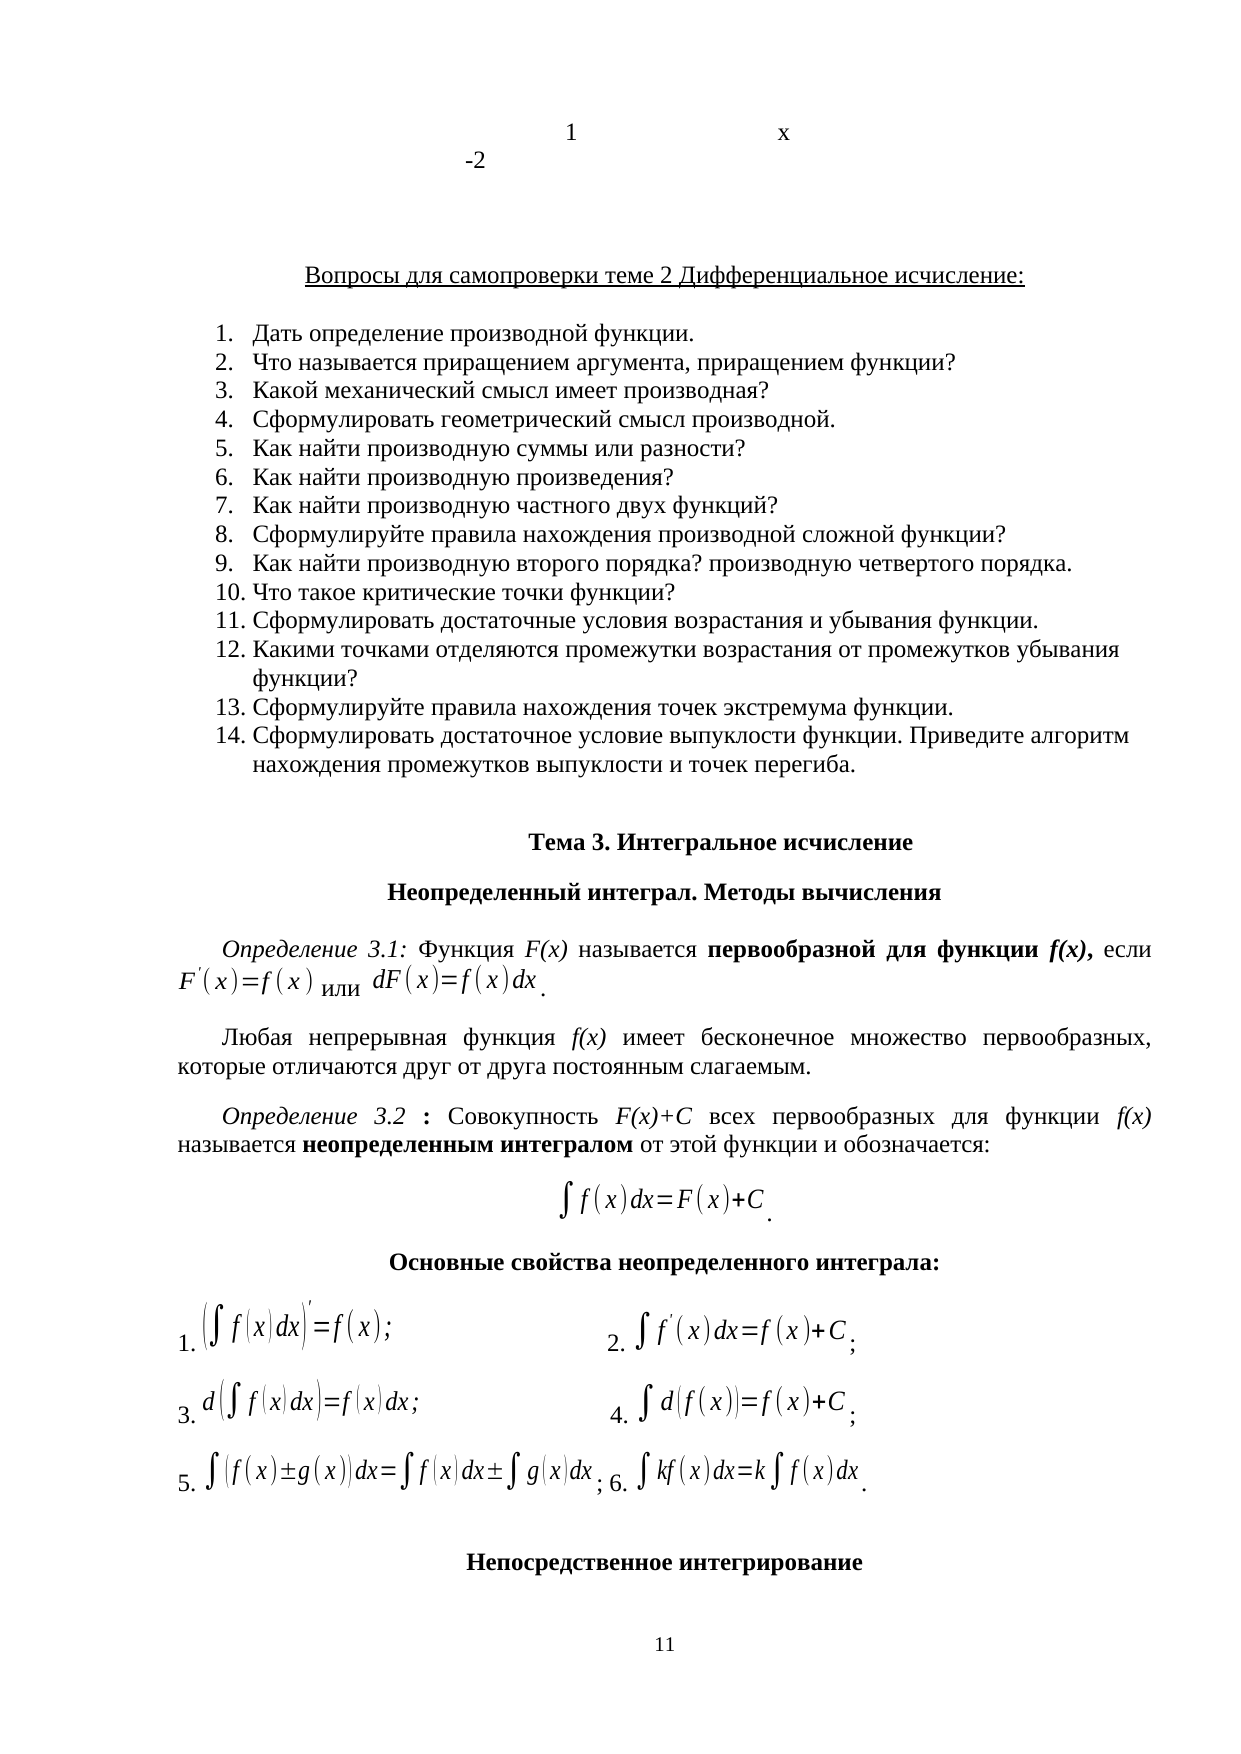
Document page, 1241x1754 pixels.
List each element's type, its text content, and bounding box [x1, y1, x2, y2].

list Сформулировать достаточные условия возрастания и убывания функции. [215, 605, 1152, 634]
text Тема 3. Интегральное исчисление [290, 827, 1152, 856]
text Вопросы для самопроверки теме 2 Дифференциальное исчисление: [177, 260, 1152, 289]
list Как найти производную суммы или разности? [215, 433, 1152, 462]
text 3. 4. ; [177, 1378, 1152, 1429]
list Какой механический смысл имеет производная? [215, 375, 1152, 404]
text . [177, 1179, 1152, 1227]
list Что называется приращением аргумента, приращением функции? [215, 347, 1152, 375]
list x [565, 117, 1152, 145]
text 5. ; 6. . [177, 1449, 1152, 1497]
list Сформулировать геометрический смысл производной. [215, 404, 1152, 433]
text Непосредственное интегрирование [177, 1547, 1152, 1576]
text Неопределенный интеграл. Методы вычисления [177, 877, 1152, 906]
text Определение 3.2 : Совокупность F(x)+С всех первообразных для функции f(x) называется неопределенным интегралом от этой функции и обозначается: [177, 1101, 1152, 1158]
list Как найти производную частного двух функций? [215, 490, 1152, 519]
list Что такое критические точки функции? [215, 577, 1152, 605]
list Какими точками отделяются промежутки возрастания от промежутков убывания функции? [215, 634, 1152, 692]
text Любая непрерывная функция f(x) имеет бесконечное множество первообразных, которые отличаются друг от друга постоянным слагаемым. [177, 1022, 1152, 1080]
text 1. 2. ; [177, 1297, 1152, 1357]
text -2 [177, 145, 1152, 174]
text Определение 3.1: Функция F(x) называется первообразной для функции f(x), если или . [177, 934, 1152, 1002]
list Как найти производную произведения? [215, 462, 1152, 490]
list Как найти производную второго порядка? производную четвертого порядка. [215, 548, 1152, 577]
text Основные свойства неопределенного интеграла: [177, 1247, 1152, 1276]
list Сформулируйте правила нахождения точек экстремума функции. [215, 692, 1152, 720]
list Сформулировать достаточное условие выпуклости функции. Приведите алгоритм нахождения промежутков выпуклости и точек перегиба. [215, 720, 1152, 778]
list Сформулируйте правила нахождения производной сложной функции? [215, 519, 1152, 548]
list Дать определение производной функции. [215, 318, 1152, 347]
